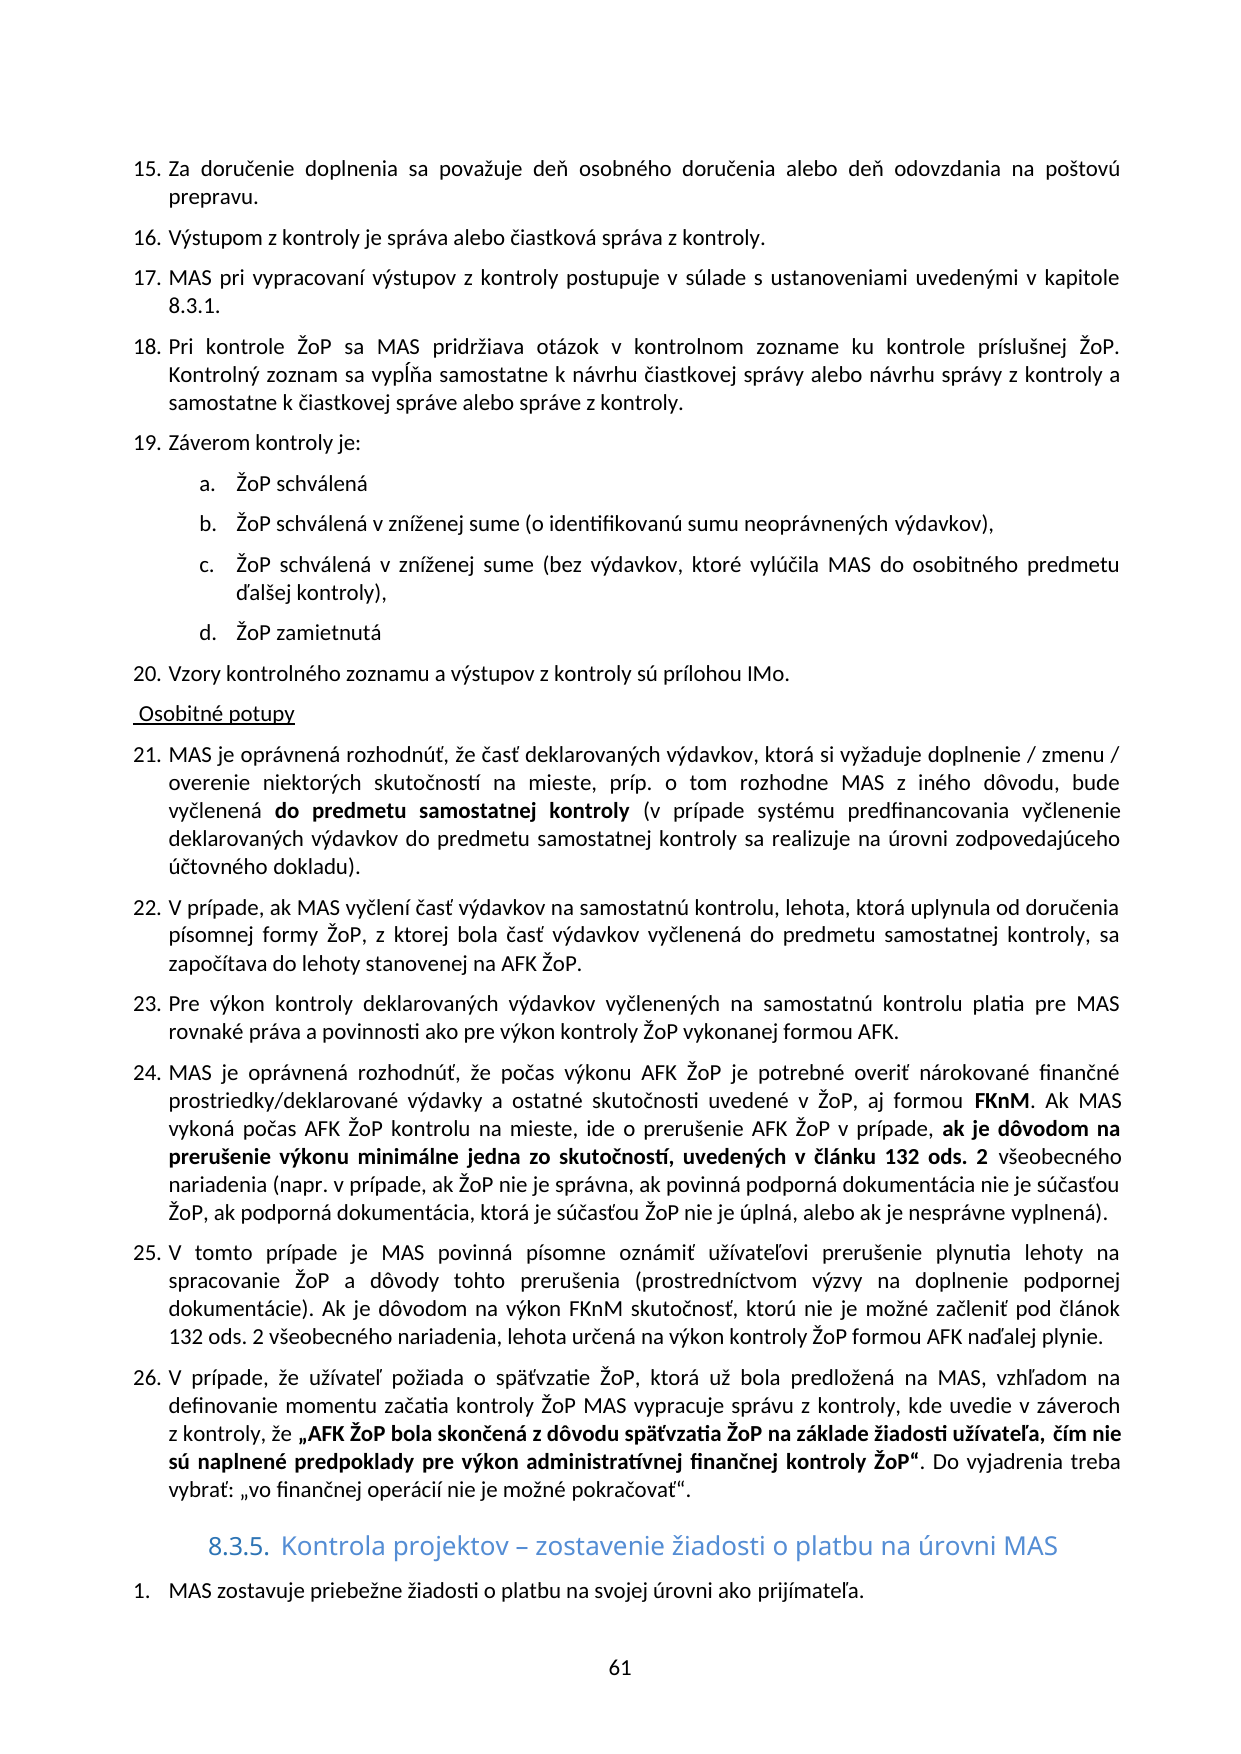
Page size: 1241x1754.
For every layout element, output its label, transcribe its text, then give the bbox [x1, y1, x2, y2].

list MAS zostavuje priebežne žiadosti o platbu na svojej úrovni ako prijímateľa. [133, 1576, 1122, 1604]
list MAS je oprávnená rozhodnúť, že počas výkonu AFK ŽoP je potrebné overiť nárokované finančné prostriedky/deklarované výdavky a ostatné skutočnosti uvedené v ŽoP, aj formou FKnM. Ak MAS vykoná počas AFK ŽoP kontrolu na mieste, ide o prerušenie AFK ŽoP v prípade, ak je dôvodom na prerušenie výkonu minimálne jedna zo skutočností, uvedených v článku 132 ods. 2 všeobecného nariadenia (napr. v prípade, ak ŽoP nie je správna, ak povinná podporná dokumentácia nie je súčasťou ŽoP, ak podporná dokumentácia, ktorá je súčasťou ŽoP nie je úplná, alebo ak je nesprávne vyplnená). [133, 1058, 1122, 1226]
list V prípade, že užívateľ požiada o späťvzatie ŽoP, ktorá už bola predložená na MAS, vzhľadom na definovanie momentu začatia kontroly ŽoP MAS vypracuje správu z kontroly, kde uvedie v záveroch z kontroly, že „AFK ŽoP bola skončená z dôvodu späťvzatia ŽoP na základe žiadosti užívateľa, čím nie sú naplnené predpoklady pre výkon administratívnej finančnej kontroly ŽoP“. Do vyjadrenia treba vybrať: „vo finančnej operácií nie je možné pokračovať“. [133, 1363, 1122, 1503]
list ŽoP schválená [199, 469, 1122, 497]
list V prípade, ak MAS vyčlení časť výdavkov na samostatnú kontrolu, lehota, ktorá uplynula od doručenia písomnej formy ŽoP, z ktorej bola časť výdavkov vyčlenená do predmetu samostatnej kontroly, sa započítava do lehoty stanovenej na AFK ŽoP. [133, 893, 1122, 977]
list MAS pri vypracovaní výstupov z kontroly postupuje v súlade s ustanoveniami uvedenými v kapitole 8.3.1. [133, 263, 1122, 319]
list ŽoP schválená v zníženej sume (bez výdavkov, ktoré vylúčila MAS do osobitného predmetu ďalšej kontroly), [199, 550, 1122, 606]
list Vzory kontrolného zoznamu a výstupov z kontroly sú prílohou IMo. [133, 659, 1122, 687]
list Záverom kontroly je: [133, 428, 1122, 456]
list V tomto prípade je MAS povinná písomne oznámiť užívateľovi prerušenie plynutia lehoty na spracovanie ŽoP a dôvody tohto prerušenia (prostredníctvom výzvy na doplnenie podpornej dokumentácie). Ak je dôvodom na výkon FKnM skutočnosť, ktorú nie je možné začleniť pod článok 132 ods. 2 všeobecného nariadenia, lehota určená na výkon kontroly ŽoP formou AFK naďalej plynie. [133, 1238, 1122, 1350]
list ŽoP schválená v zníženej sume (o identifikovanú sumu neoprávnených výdavkov), [199, 509, 1122, 537]
list Pri kontrole ŽoP sa MAS pridržiava otázok v kontrolnom zozname ku kontrole príslušnej ŽoP. Kontrolný zoznam sa vypĺňa samostatne k návrhu čiastkovej správy alebo návrhu správy z kontroly a samostatne k čiastkovej správe alebo správe z kontroly. [133, 332, 1122, 416]
list ŽoP zamietnutá [199, 618, 1122, 646]
text Osobitné potupy [133, 699, 1122, 727]
list Výstupom z kontroly je správa alebo čiastková správa z kontroly. [133, 223, 1122, 251]
subtitle Kontrola projektov – zostavenie žiadosti o platbu na úrovni MAS [208, 1528, 1111, 1563]
list Za doručenie doplnenia sa považuje deň osobného doručenia alebo deň odovzdania na poštovú prepravu. [133, 154, 1122, 210]
list Pre výkon kontroly deklarovaných výdavkov vyčlenených na samostatnú kontrolu platia pre MAS rovnaké práva a povinnosti ako pre výkon kontroly ŽoP vykonanej formou AFK. [133, 989, 1122, 1045]
list MAS je oprávnená rozhodnúť, že časť deklarovaných výdavkov, ktorá si vyžaduje doplnenie / zmenu / overenie niektorých skutočností na mieste, príp. o tom rozhodne MAS z iného dôvodu, bude vyčlenená do predmetu samostatnej kontroly (v prípade systému predfinancovania vyčlenenie deklarovaných výdavkov do predmetu samostatnej kontroly sa realizuje na úrovni zodpovedajúceho účtovného dokladu). [133, 740, 1122, 880]
